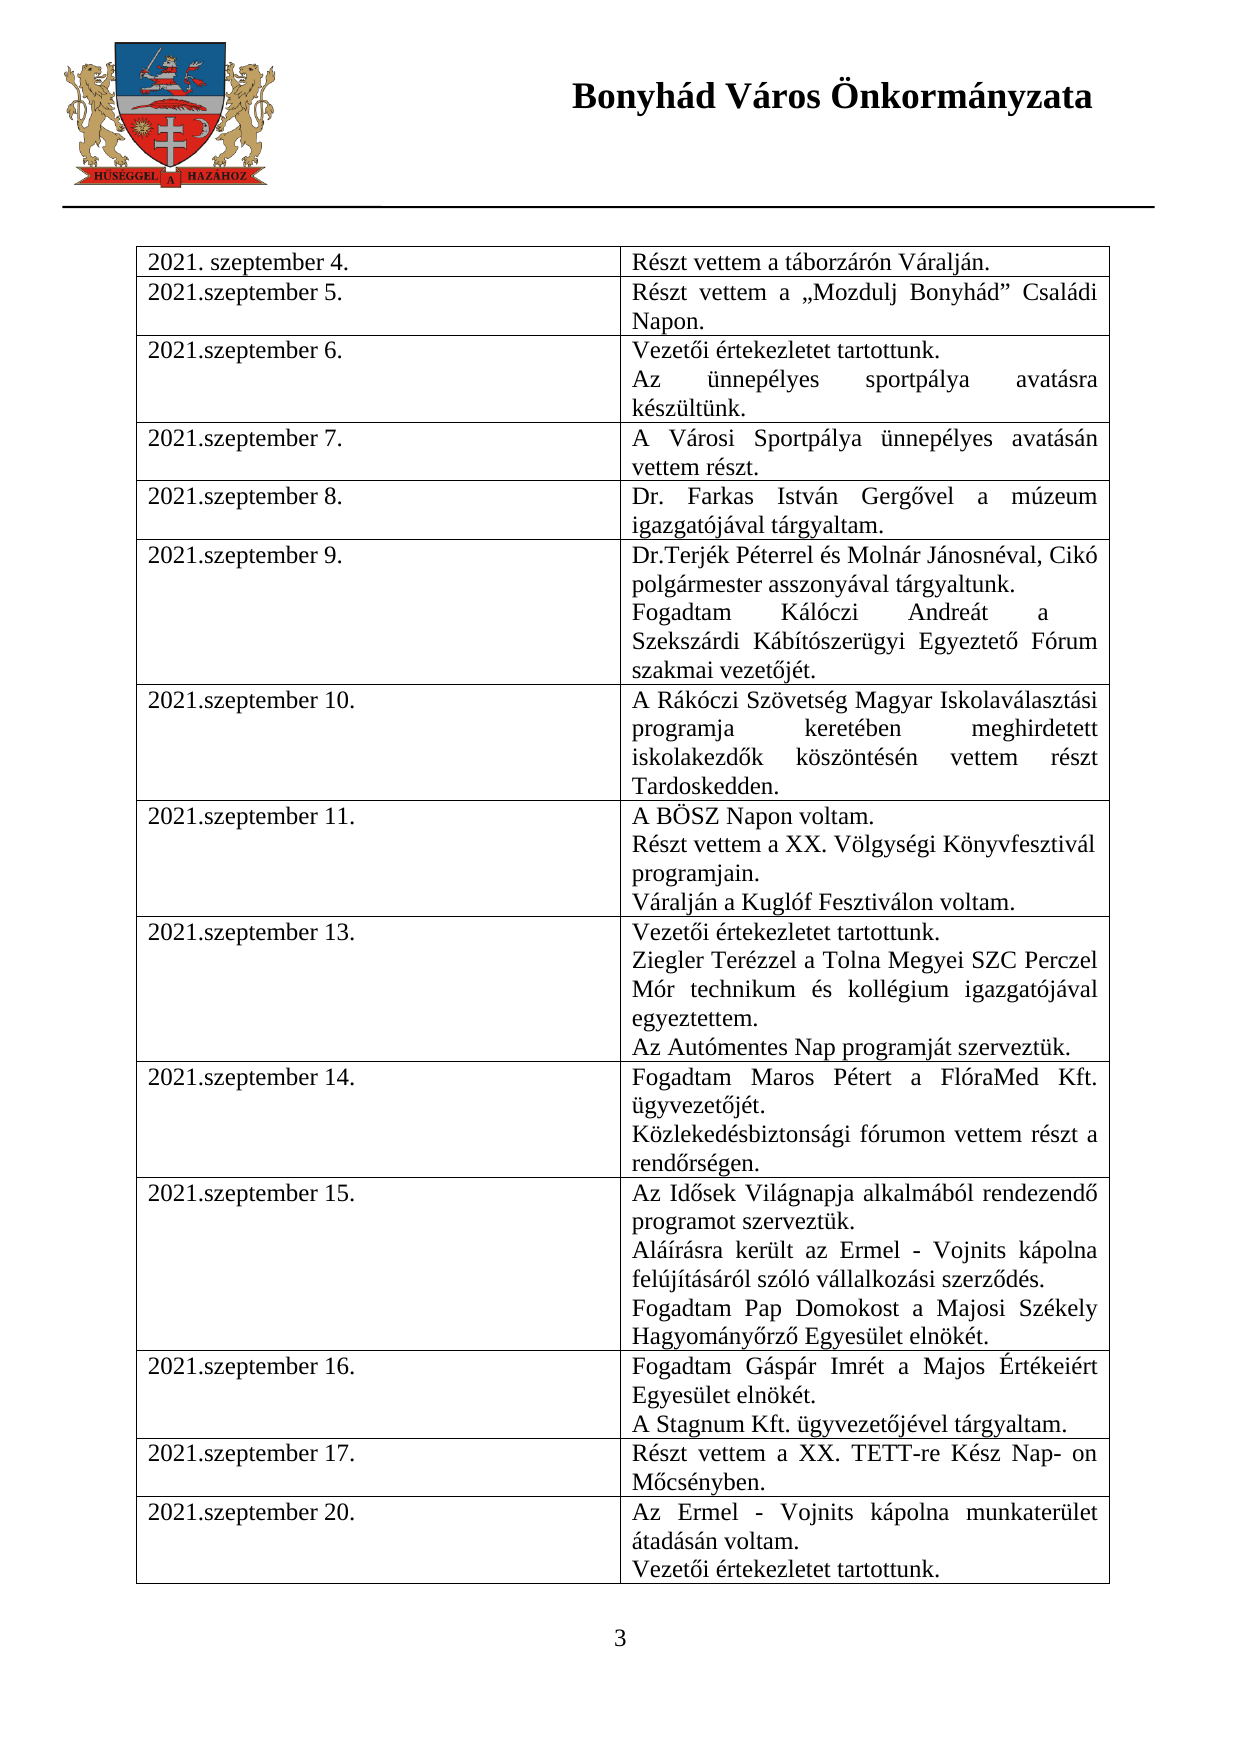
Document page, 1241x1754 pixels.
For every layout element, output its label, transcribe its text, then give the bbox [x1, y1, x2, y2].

table_cell A Rákóczi Szövetség Magyar Iskolaválasztási programja keretében meghirdetett iskolakezdők köszöntésén vettem részt Tardoskedden. [621, 685, 1109, 800]
picture [64, 42, 275, 188]
table_cell 2021.szeptember 9. [137, 540, 620, 684]
table_cell Dr.Terjék Péterrel és Molnár Jánosnéval, Cikó polgármester asszonyával tárgyaltunk. Fogadtam Kálóczi Andreát a Szekszárdi Kábítószerügyi Egyeztető Fórum szakmai vezetőjét. [621, 540, 1109, 684]
table_cell 2021.szeptember 6. [137, 336, 620, 422]
table_cell 2021.szeptember 20. [137, 1497, 620, 1583]
table_cell 2021.szeptember 17. [137, 1439, 620, 1496]
table_cell 2021.szeptember 13. [137, 917, 620, 1061]
table_cell 2021.szeptember 5. [137, 277, 620, 334]
table_cell 2021.szeptember 7. [137, 423, 620, 480]
table_cell Részt vettem a „Mozdulj Bonyhád” Családi Napon. [621, 277, 1109, 334]
table_cell 2021.szeptember 11. [137, 801, 620, 916]
table_cell Vezetői értekezletet tartottunk. Ziegler Terézzel a Tolna Megyei SZC Perczel Mór technikum és kollégium igazgatójával egyeztettem. Az Autómentes Nap programját szerveztük. [621, 917, 1109, 1061]
table_cell 2021.szeptember 10. [137, 685, 620, 800]
table_cell 2021.szeptember 14. [137, 1062, 620, 1177]
table_cell 2021.szeptember 15. [137, 1178, 620, 1350]
table_cell 2021. szeptember 4. [137, 247, 620, 276]
table_cell Fogadtam Gáspár Imrét a Majos Értékeiért Egyesület elnökét. A Stagnum Kft. ügyvezetőjével tárgyaltam. [621, 1351, 1109, 1437]
table_cell Részt vettem a XX. TETT-re Kész Nap- on Mőcsényben. [621, 1439, 1109, 1496]
table_cell Az Idősek Világnapja alkalmából rendezendő programot szerveztük. Aláírásra került az Ermel - Vojnits kápolna felújításáról szóló vállalkozási szerződés. Fogadtam Pap Domokost a Majosi Székely Hagyományőrző Egyesület elnökét. [621, 1178, 1109, 1350]
table_cell Fogadtam Maros Pétert a FlóraMed Kft. ügyvezetőjét. Közlekedésbiztonsági fórumon vettem részt a rendőrségen. [621, 1062, 1109, 1177]
table_cell 2021.szeptember 8. [137, 481, 620, 539]
table_cell 2021.szeptember 16. [137, 1351, 620, 1437]
table_cell A Városi Sportpálya ünnepélyes avatásán vettem részt. [621, 423, 1109, 480]
table_cell A BÖSZ Napon voltam. Részt vettem a XX. Völgységi Könyvfesztivál programjain. Váralján a Kuglóf Fesztiválon voltam. [621, 801, 1109, 916]
table_cell Vezetői értekezletet tartottunk. Az ünnepélyes sportpálya avatásra készültünk. [621, 336, 1109, 422]
table_cell Részt vettem a táborzárón Váralján. [621, 247, 1109, 276]
table_cell Dr. Farkas István Gergővel a múzeum igazgatójával tárgyaltam. [621, 481, 1109, 539]
